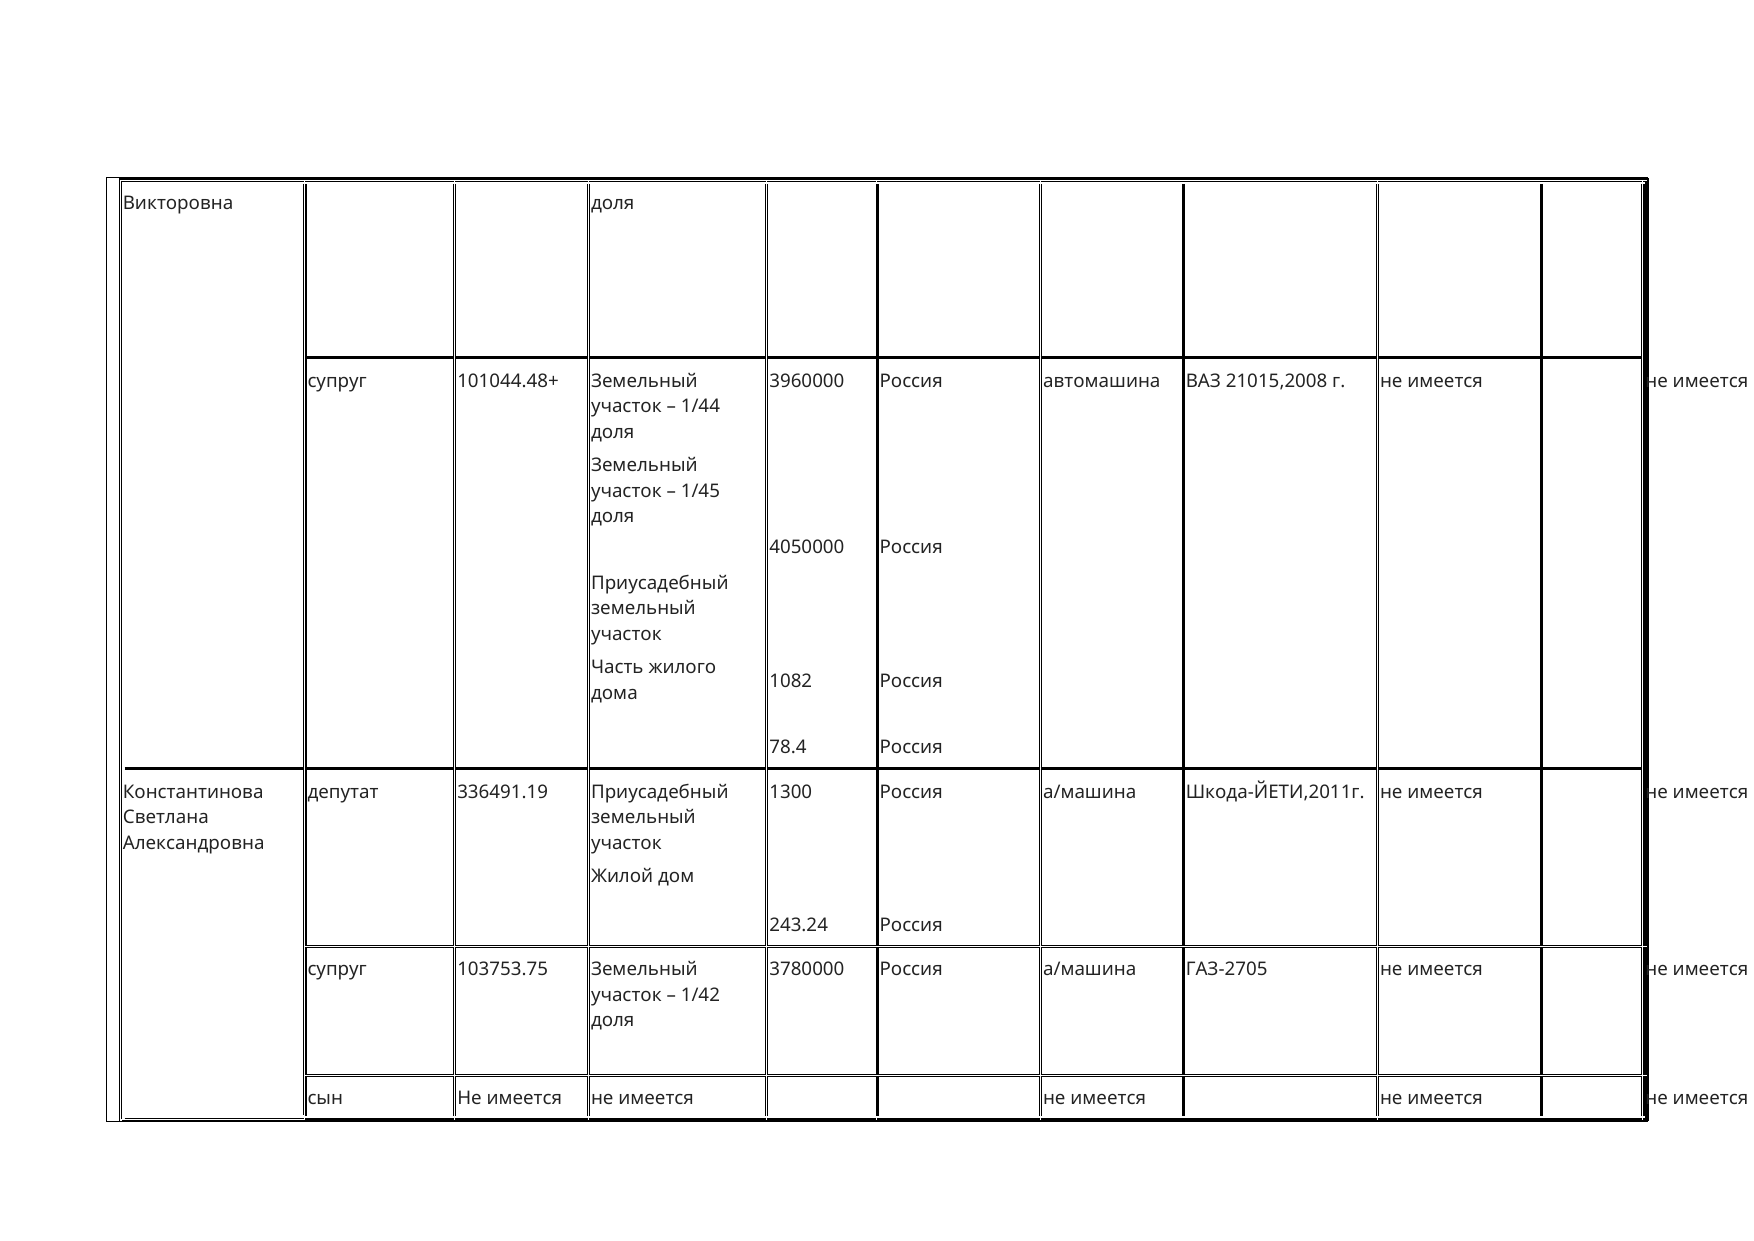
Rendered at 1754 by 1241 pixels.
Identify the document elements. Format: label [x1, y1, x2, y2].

table_header [120, 180, 1647, 1121]
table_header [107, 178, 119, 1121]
